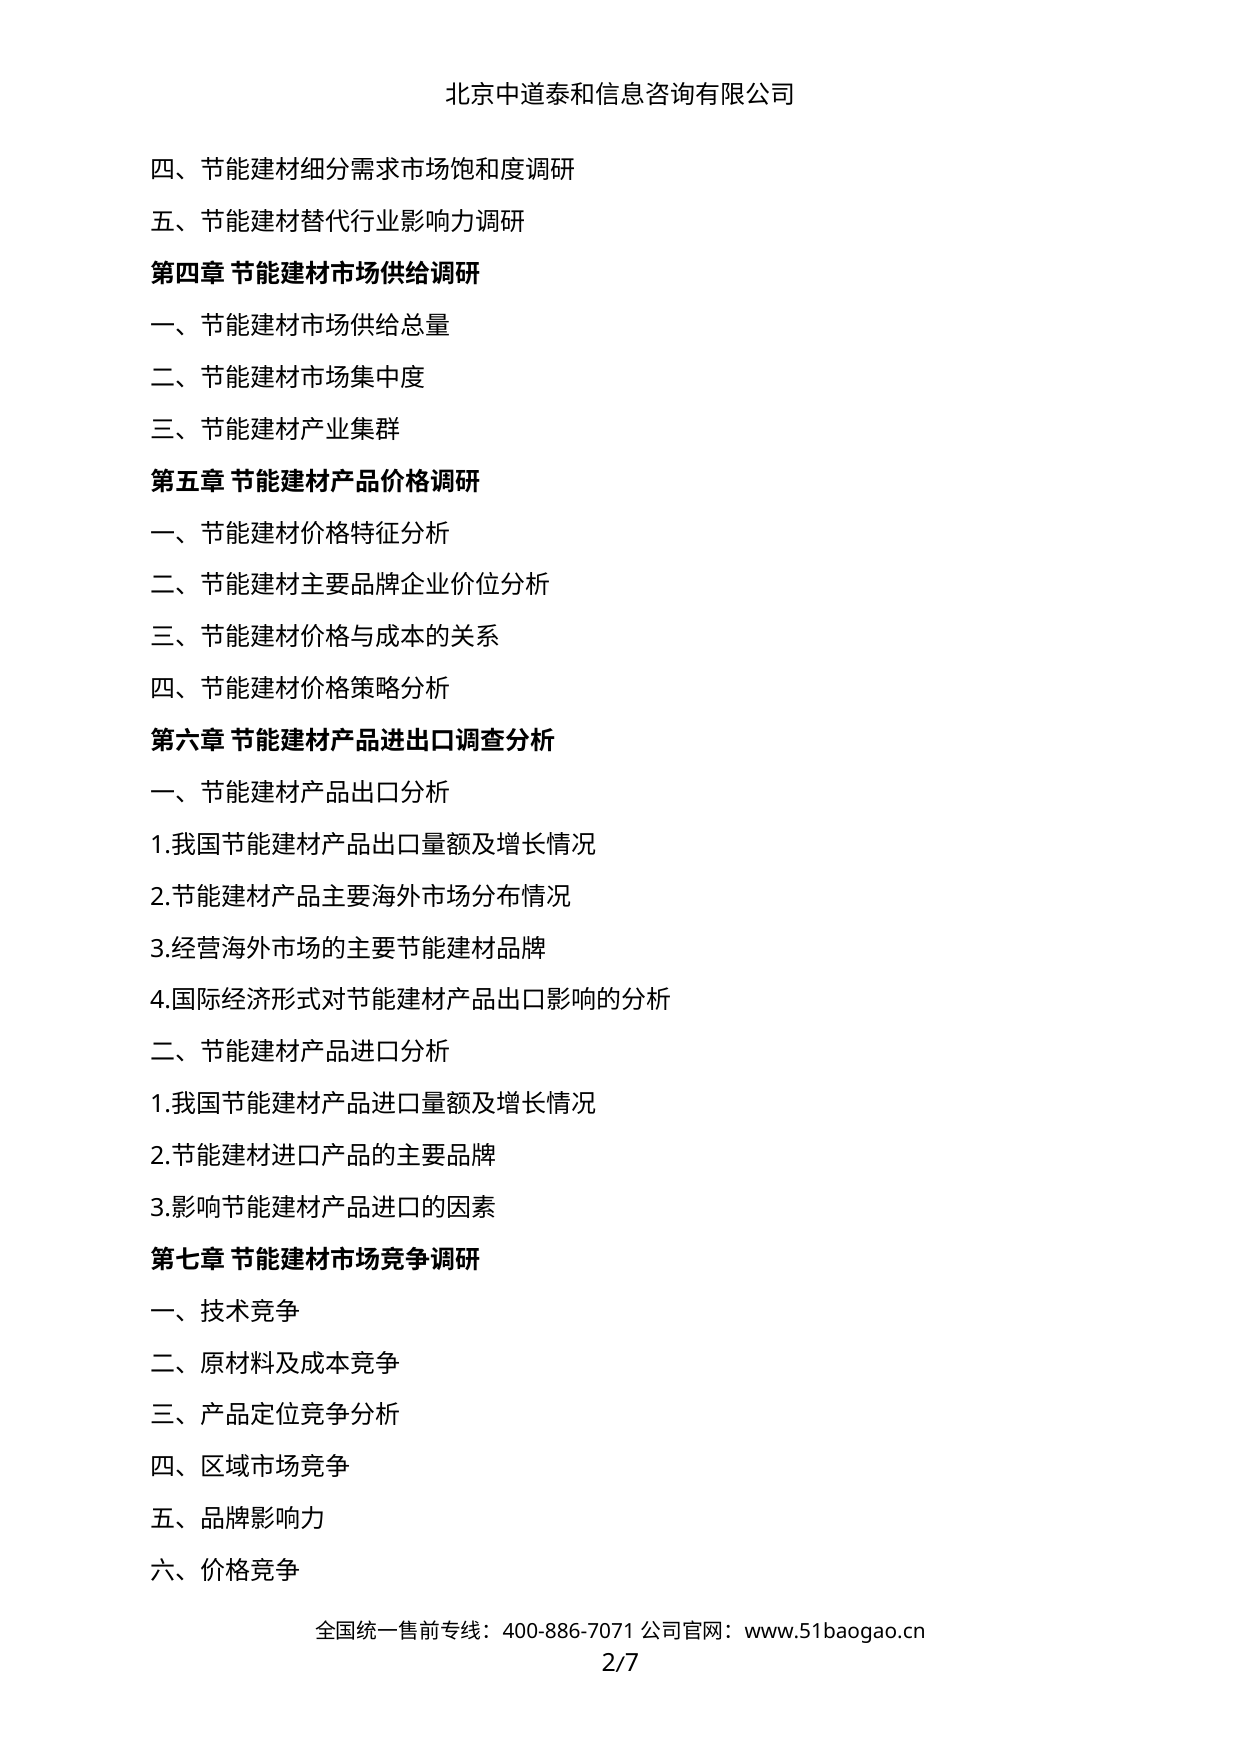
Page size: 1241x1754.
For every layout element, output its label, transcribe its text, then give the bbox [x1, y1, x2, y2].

text 二、节能建材产品进口分析 [150, 1032, 1090, 1068]
text 二、节能建材市场集中度 [150, 357, 1090, 394]
text 2.节能建材进口产品的主要品牌 [150, 1136, 1090, 1172]
text 三、产品定位竞争分析 [150, 1395, 1090, 1431]
text 四、区域市场竞争 [150, 1447, 1090, 1483]
text 一、节能建材产品出口分析 [150, 772, 1090, 809]
text 五、品牌影响力 [150, 1499, 1090, 1535]
text 1.我国节能建材产品出口量额及增长情况 [150, 824, 1090, 861]
text 二、原材料及成本竞争 [150, 1343, 1090, 1379]
text 4.国际经济形式对节能建材产品出口影响的分析 [150, 980, 1090, 1016]
text 1.我国节能建材产品进口量额及增长情况 [150, 1084, 1090, 1120]
text 第七章 节能建材市场竞争调研 [150, 1239, 1090, 1276]
text 3.经营海外市场的主要节能建材品牌 [150, 928, 1090, 964]
text 一、节能建材市场供给总量 [150, 306, 1090, 342]
text 三、节能建材产业集群 [150, 409, 1090, 446]
text 一、节能建材价格特征分析 [150, 513, 1090, 549]
text 四、节能建材细分需求市场饱和度调研 [150, 150, 1090, 186]
text 一、技术竞争 [150, 1291, 1090, 1327]
text 四、节能建材价格策略分析 [150, 669, 1090, 705]
text 2.节能建材产品主要海外市场分布情况 [150, 876, 1090, 912]
text 五、节能建材替代行业影响力调研 [150, 202, 1090, 238]
text 第四章 节能建材市场供给调研 [150, 254, 1090, 290]
text 第五章 节能建材产品价格调研 [150, 461, 1090, 497]
text 六、价格竞争 [150, 1551, 1090, 1587]
text 3.影响节能建材产品进口的因素 [150, 1187, 1090, 1224]
text 二、节能建材主要品牌企业价位分析 [150, 565, 1090, 601]
text 三、节能建材价格与成本的关系 [150, 617, 1090, 653]
text 第六章 节能建材产品进出口调查分析 [150, 721, 1090, 757]
